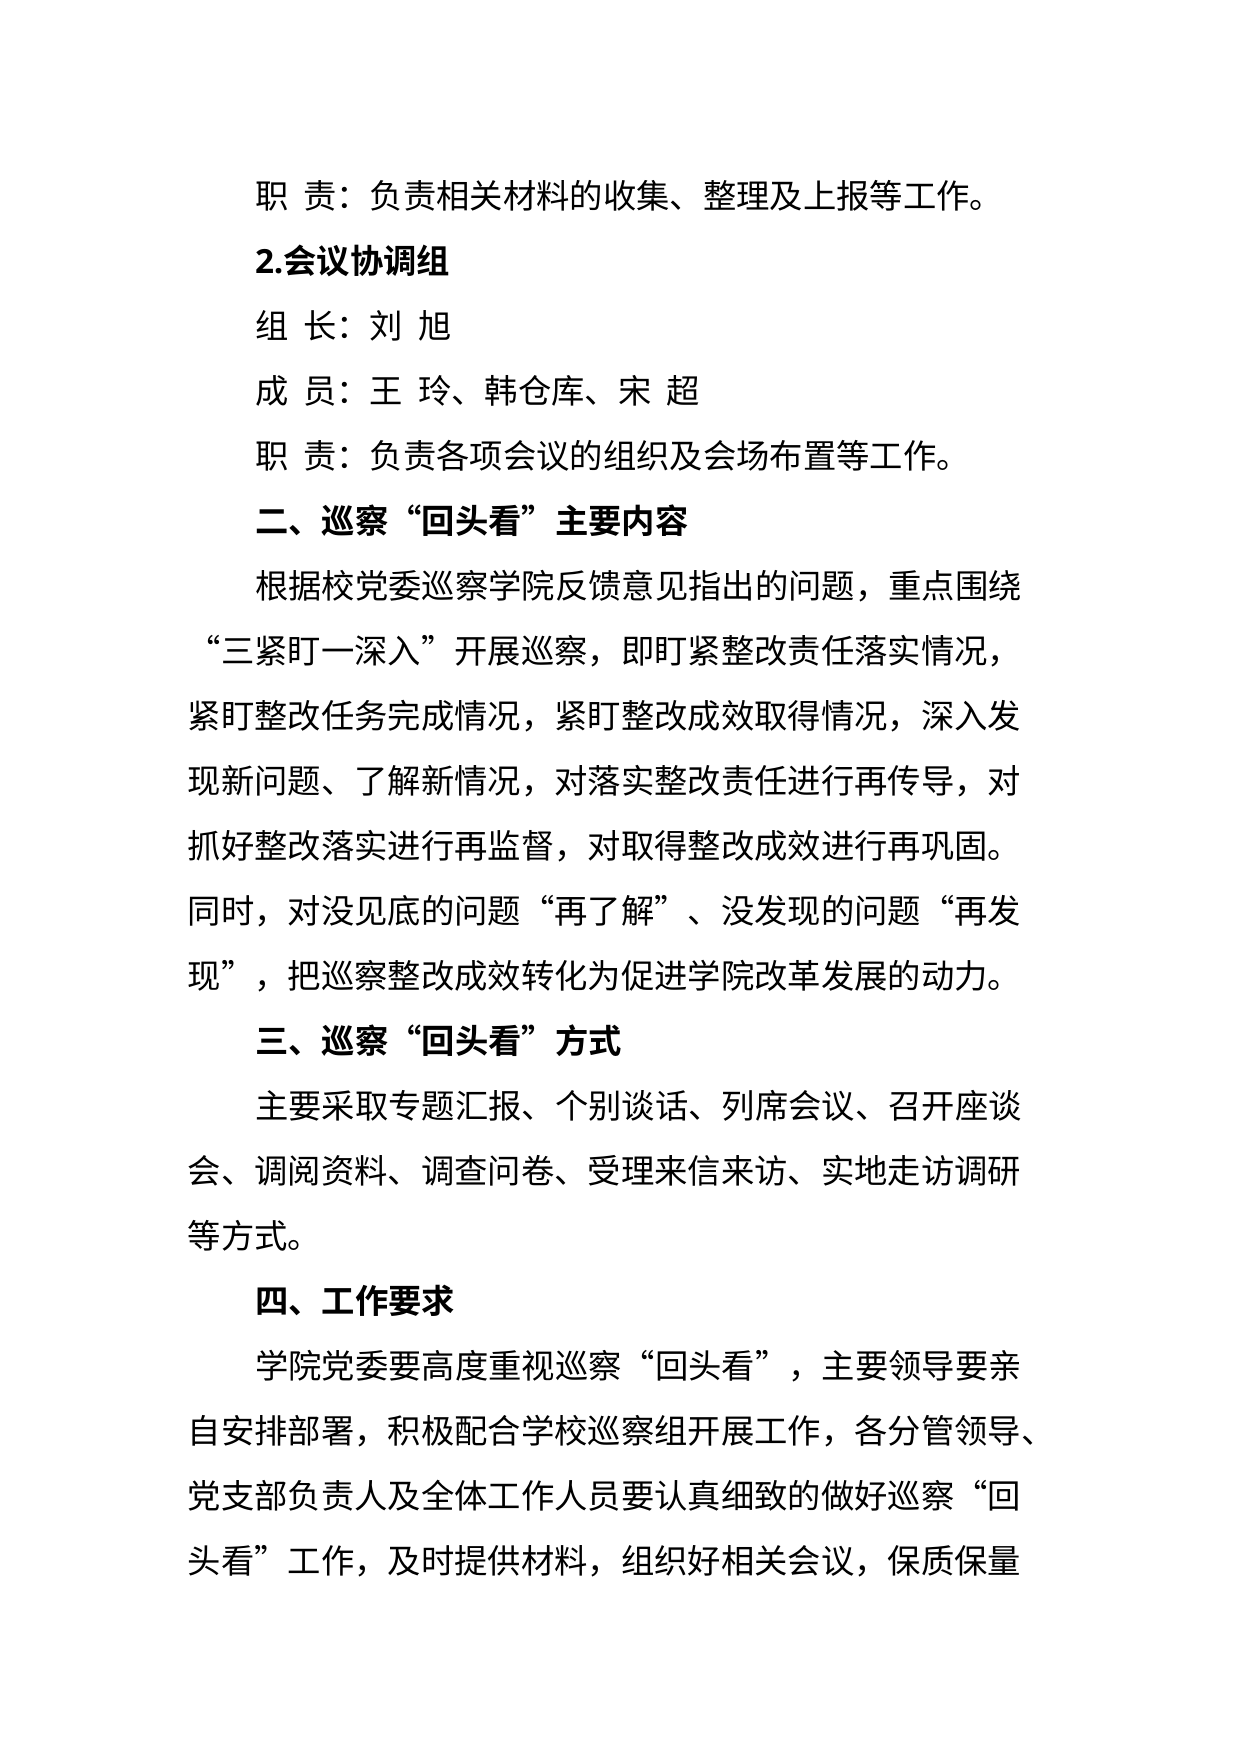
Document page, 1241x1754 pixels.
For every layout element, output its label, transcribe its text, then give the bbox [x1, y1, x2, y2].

text 二、巡察“回头看”主要内容 [187, 487, 1053, 552]
text 职 责：负责各项会议的组织及会场布置等工作。 [187, 422, 1053, 487]
text 组 长：刘 旭 [187, 292, 1053, 357]
text 四、工作要求 [187, 1267, 1053, 1332]
text 三、巡察“回头看”方式 [187, 1007, 1053, 1072]
text 职 责：负责相关材料的收集、整理及上报等工作。 [187, 162, 1053, 227]
text 根据校党委巡察学院反馈意见指出的问题，重点围绕“三紧盯一深入”开展巡察，即盯紧整改责任落实情况，紧盯整改任务完成情况，紧盯整改成效取得情况，深入发现新问题、了解新情况，对落实整改责任进行再传导，对抓好整改落实进行再监督，对取得整改成效进行再巩固。同时，对没见底的问题“再了解”、没发现的问题“再发现”，把巡察整改成效转化为促进学院改革发展的动力。 [187, 552, 1053, 1007]
text 成 员：王 玲、韩仓库、宋 超 [187, 357, 1053, 422]
text 主要采取专题汇报、个别谈话、列席会议、召开座谈会、调阅资料、调查问卷、受理来信来访、实地走访调研等方式。 [187, 1072, 1053, 1267]
text 2.会议协调组 [187, 227, 1053, 292]
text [187, 1332, 1053, 1592]
